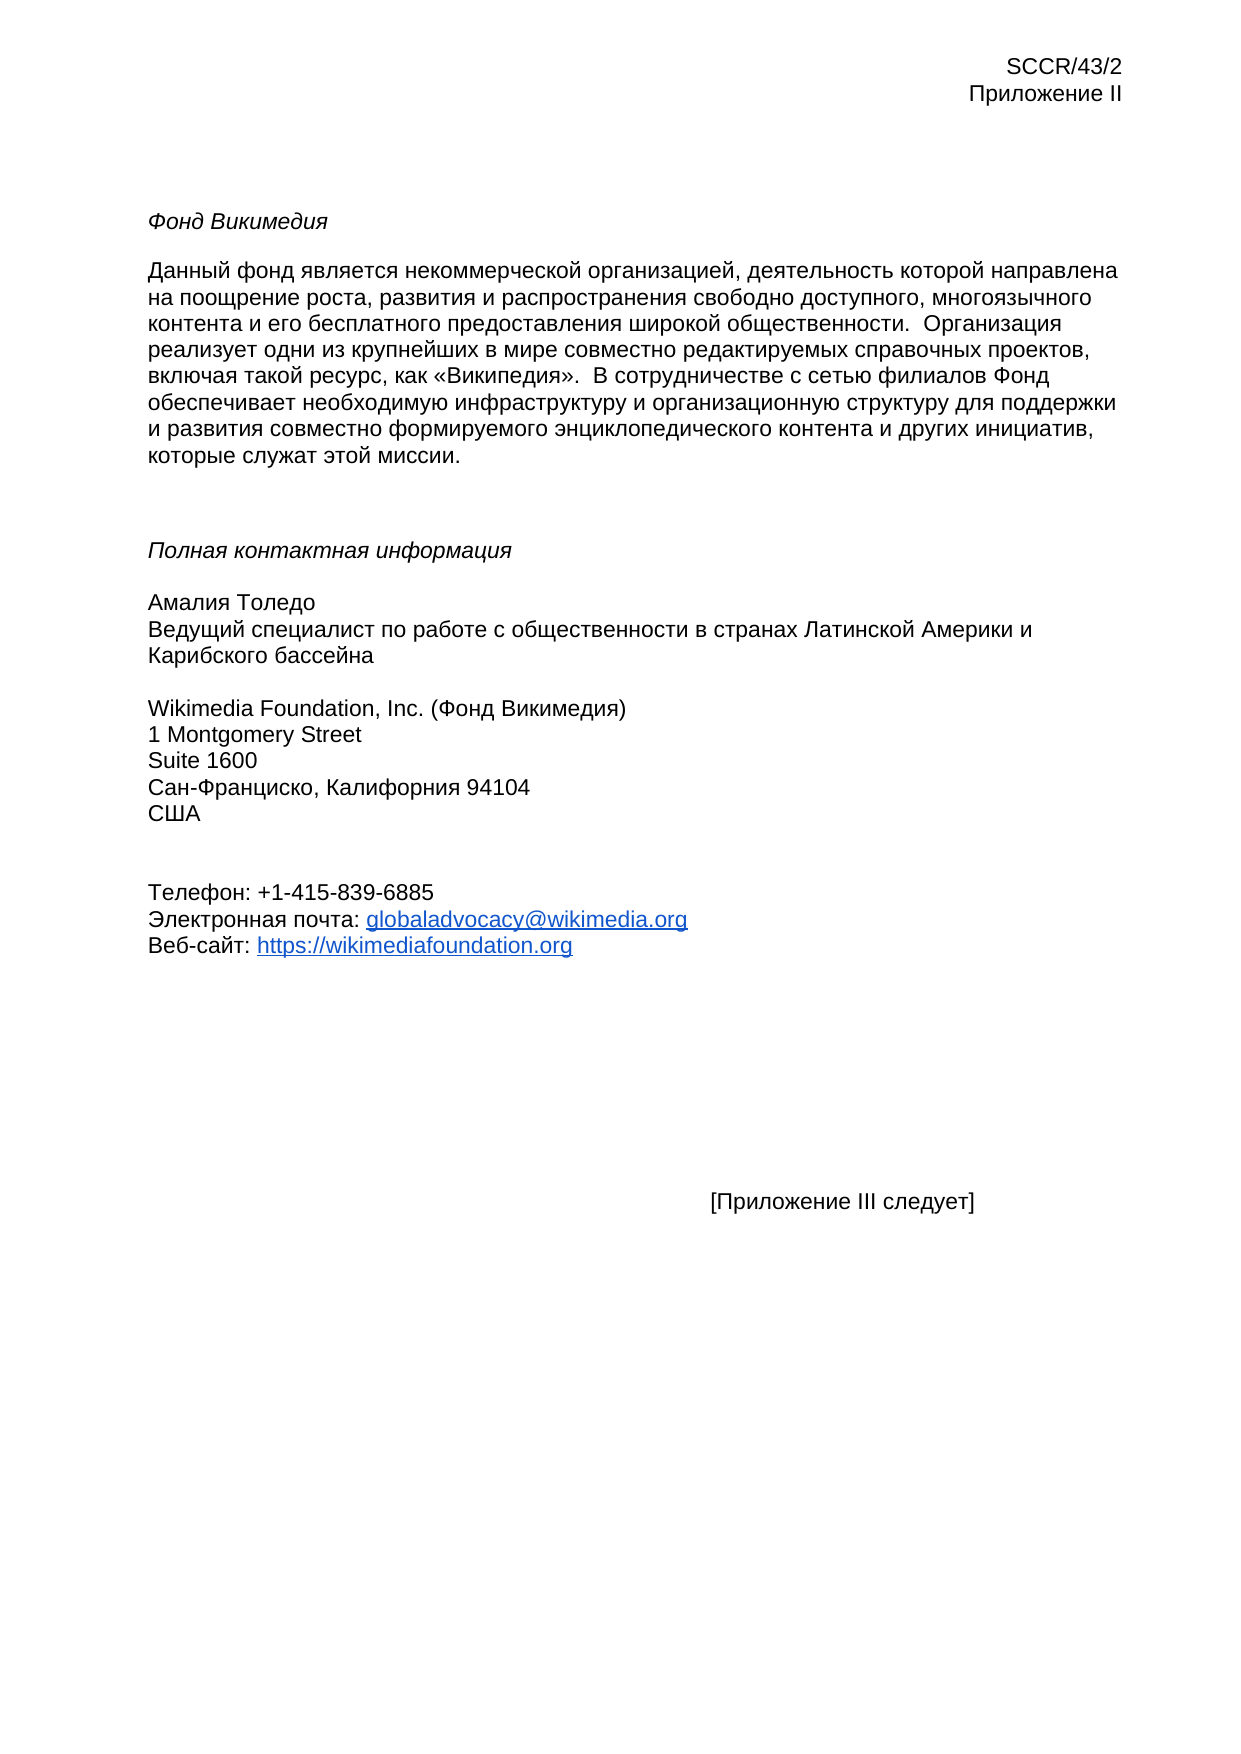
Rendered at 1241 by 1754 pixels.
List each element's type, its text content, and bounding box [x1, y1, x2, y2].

text Амалия Толедо [148, 589, 1122, 616]
text Телефон: +1-415-839-6885 [148, 879, 1122, 906]
subtitle Фонд Викимедия [148, 208, 1122, 234]
text Suite 1600 [148, 747, 1122, 774]
text Wikimedia Foundation, Inc. (Фонд Викимедия) [148, 695, 1122, 721]
text Веб-сайт: https://wikimediafoundation.org [148, 932, 1122, 958]
text Сан-Франциско, Калифорния 94104 [148, 774, 1122, 800]
text Ведущий специалист по работе с общественности в странах Латинской Америки и Карибского бассейна [148, 616, 1122, 668]
text США [148, 800, 1122, 827]
text [Приложение III следует] [710, 1187, 1122, 1214]
text Данный фонд является некоммерческой организацией, деятельность которой направлена на поощрение роста, развития и распространения свободно доступного, многоязычного контента и его бесплатного предоставления широкой общественности. Организация реализует одни из крупнейших в мире совместно редактируемых справочных проектов, включая такой ресурс, как «Википедия». В сотрудничестве с сетью филиалов Фонд обеспечивает необходимую инфраструктуру и организационную структуру для поддержки и развития совместно формируемого энциклопедического контента и других инициатив, которые служат этой миссии. [148, 257, 1122, 468]
text Полная контактная информация [148, 537, 1122, 563]
text 1 Montgomery Street [148, 721, 1122, 747]
text Электронная почта: globaladvocacy@wikimedia.org [148, 906, 1122, 932]
